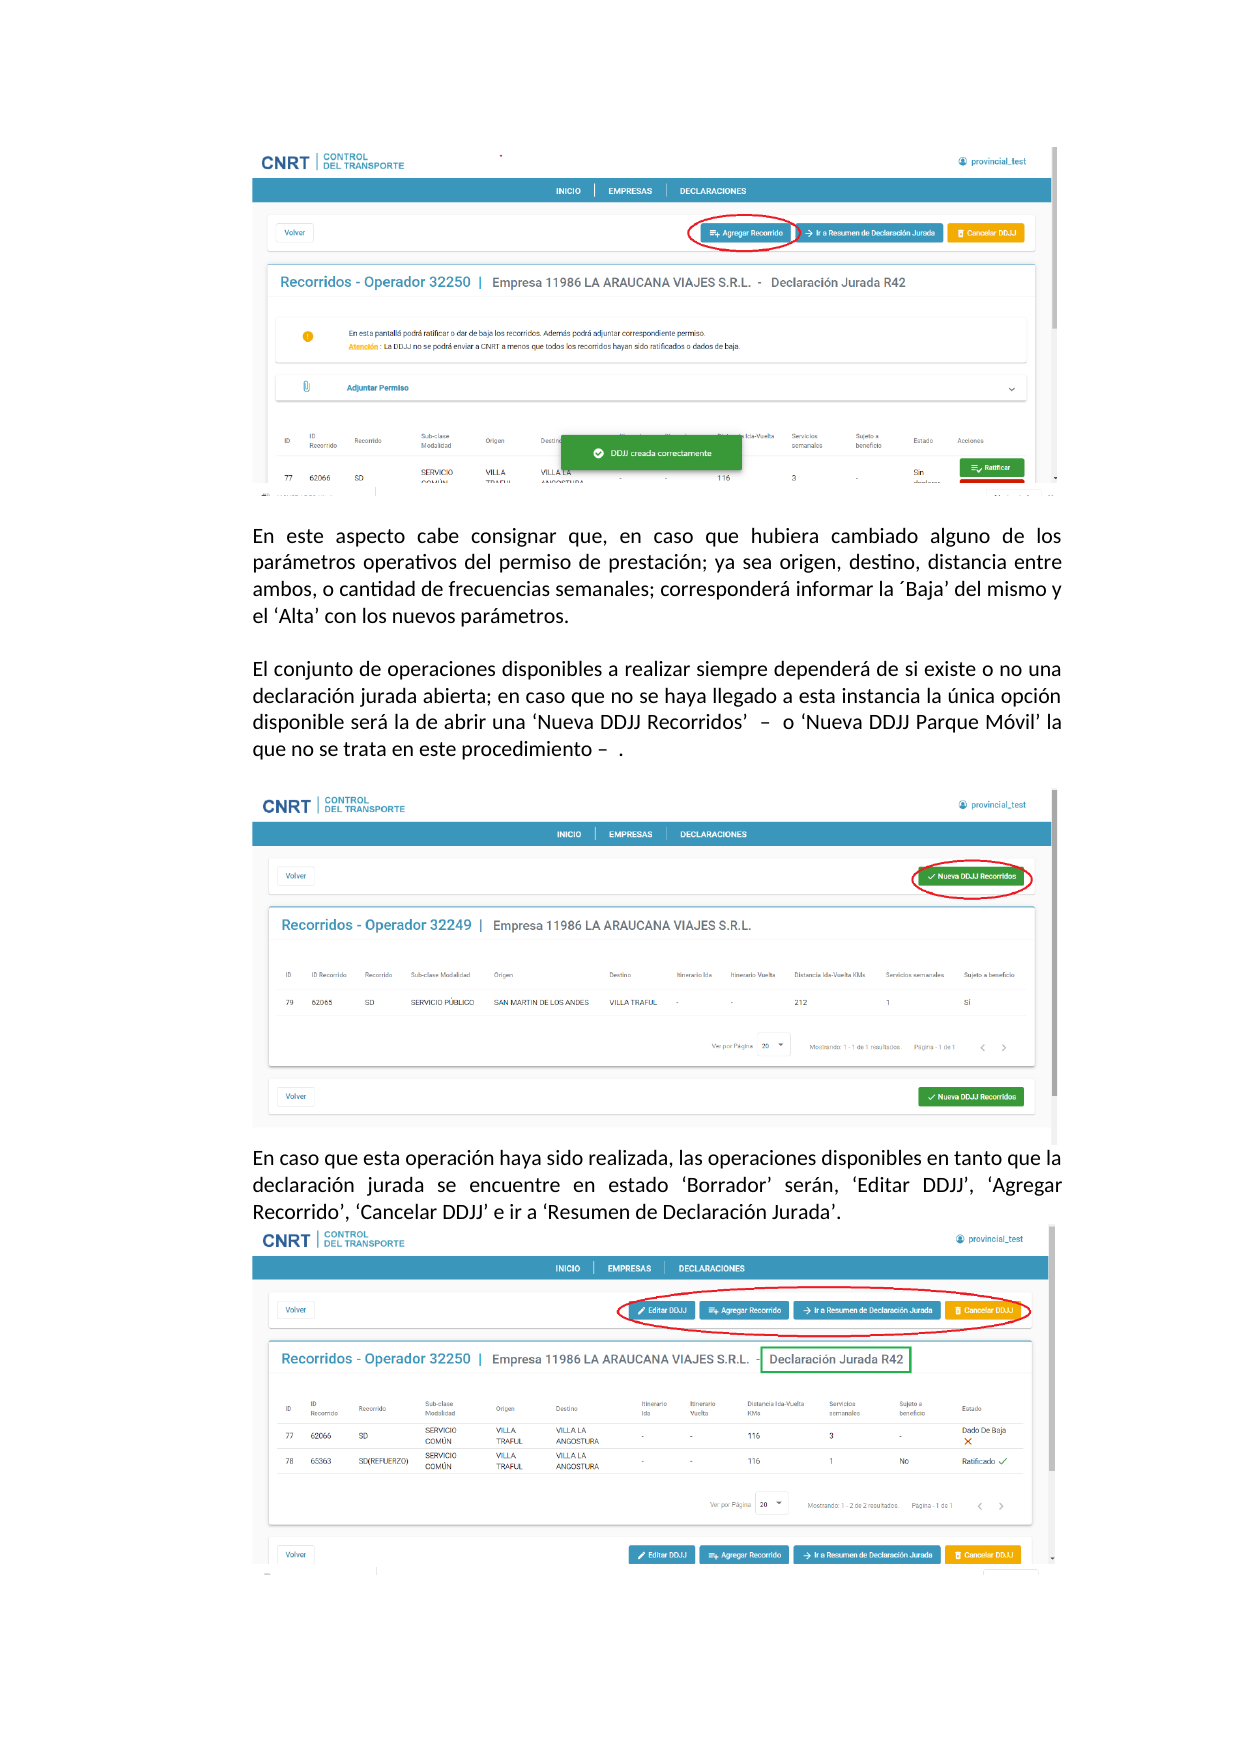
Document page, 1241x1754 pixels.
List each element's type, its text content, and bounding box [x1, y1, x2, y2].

text El conjunto de operaciones disponibles a realizar siempre dependerá de si existe o no una declaración jurada abierta; en caso que no se haya llegado a esta instancia la única opción disponible será la de abrir una ‘Nueva DDJJ Recorridos’ – o ‘Nueva DDJJ Parque Móvil’ la que no se trata en este procedimiento – . [252, 655, 1063, 762]
picture [252, 788, 1058, 1145]
picture [252, 1224, 1055, 1575]
text En caso que esta operación haya sido realizada, las operaciones disponibles en tanto que la declaración jurada se encuentre en estado ‘Borrador’ serán, ‘Editar DDJJ’, ‘Agregar Recorrido’, ‘Cancelar DDJJ’ e ir a ‘Resumen de Declaración Jurada’. [252, 1144, 1063, 1224]
picture [252, 147, 1057, 496]
text En este aspecto cabe consignar que, en caso que hubiera cambiado alguno de los parámetros operativos del permiso de prestación; ya sea origen, destino, distancia entre ambos, o cantidad de frecuencias semanales; corresponderá informar la ´Baja’ del mismo y el ‘Alta’ con los nuevos parámetros. [252, 522, 1063, 628]
